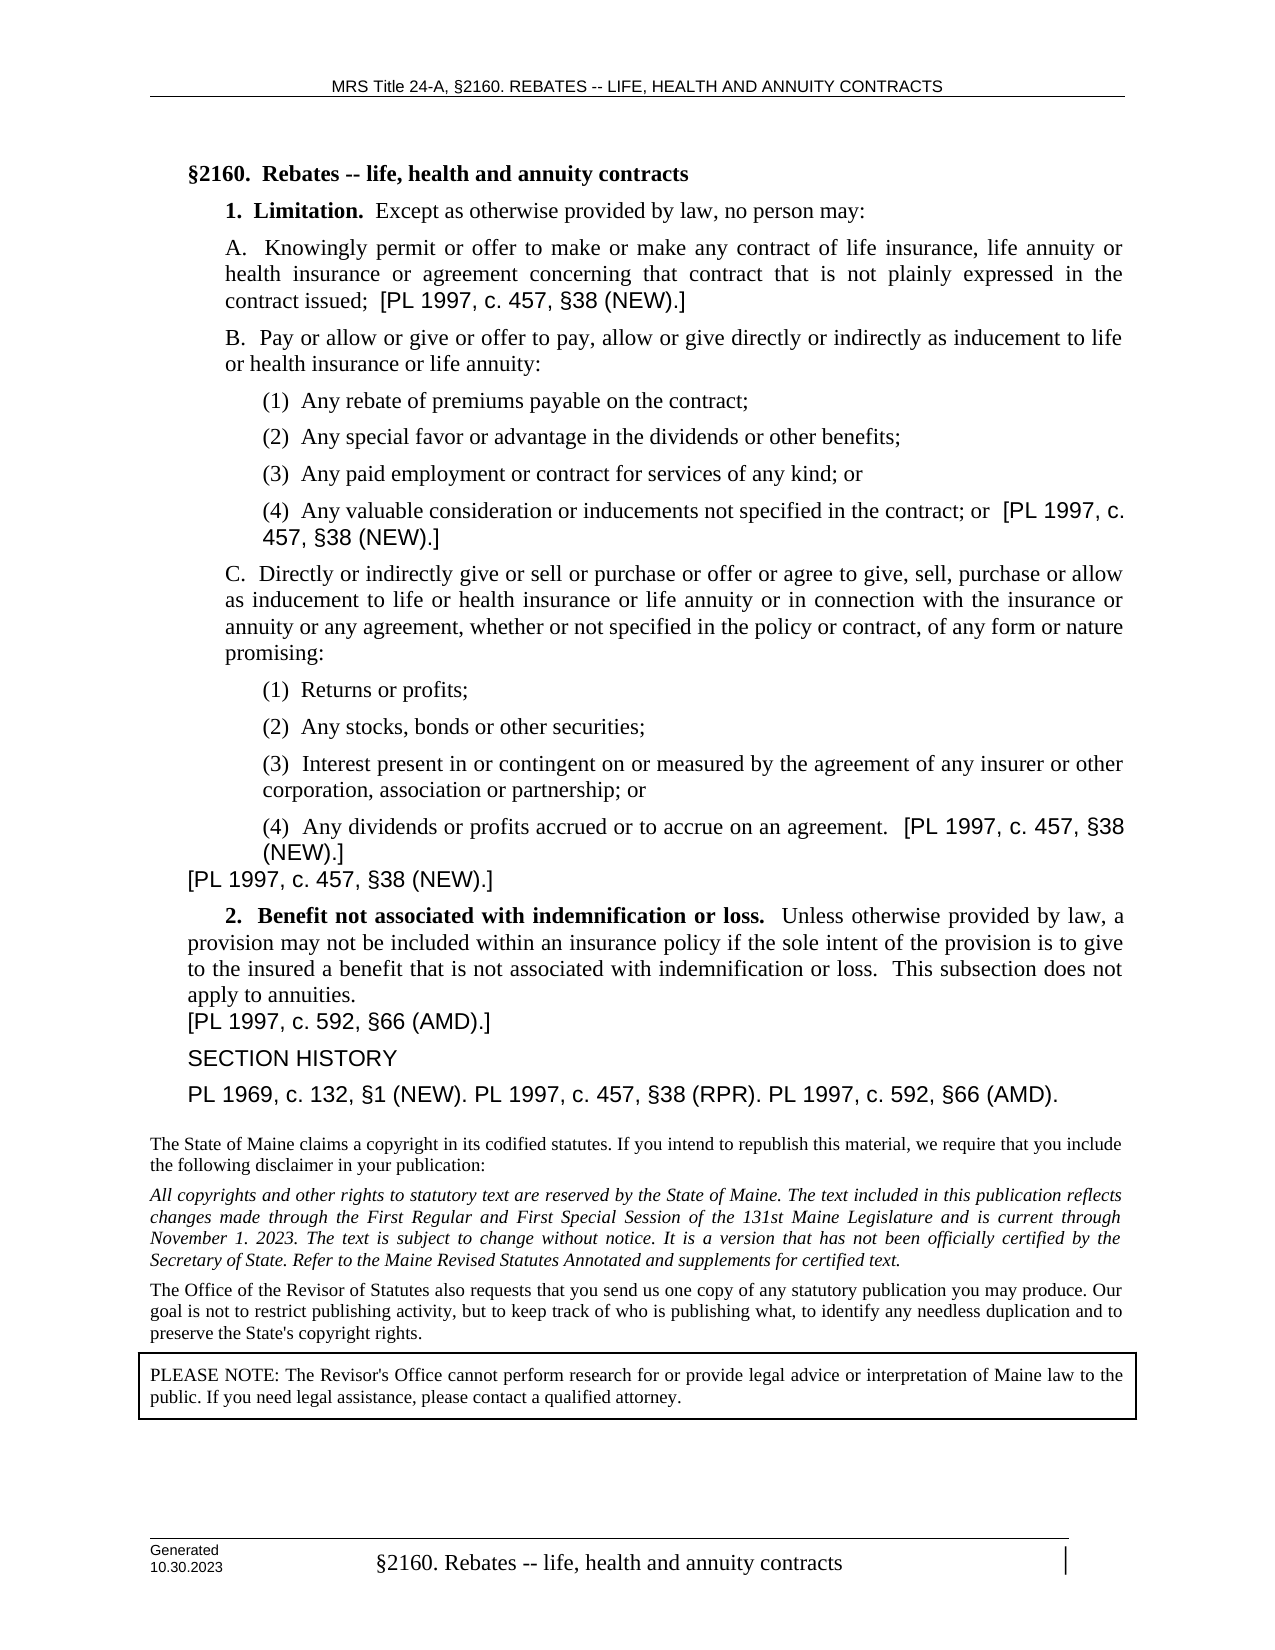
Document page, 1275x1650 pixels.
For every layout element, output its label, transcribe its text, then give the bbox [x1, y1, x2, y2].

text (2) Any special favor or advantage in the dividends or other benefits; [262, 423, 1125, 450]
text PL 1969, c. 132, §1 (NEW). PL 1997, c. 457, §38 (RPR). PL 1997, c. 592, §66 (AMD). [187, 1081, 1125, 1108]
text All copyrights and other rights to statutory text are reserved by the State of Maine. The text included in this publication reflects changes made through the First Regular and First Special Session of the 131st Maine Legislature and is current through November 1. 2023 . The text is subject to change without notice. It is a version that has not been officially certified by the Secretary of State. Refer to the Maine Revised Statutes Annotated and supplements for certified text. [150, 1184, 1125, 1270]
text 2. Benefit not associated with indemnification or loss. Unless otherwise provided by law, a provision may not be included within an insurance policy if the sole intent of the provision is to give to the insured a benefit that is not associated with indemnification or loss. This subsection does not apply to annuities. [187, 902, 1125, 1008]
text The Office of the Revisor of Statutes also requests that you send us one copy of any statutory publication you may produce. Our goal is not to restrict publishing activity, but to keep track of who is publishing what, to identify any needless duplication and to preserve the State's copyright rights. [150, 1279, 1125, 1343]
text (3) Interest present in or contingent on or measured by the agreement of any insurer or other corporation, association or partnership; or [262, 749, 1125, 802]
text 1. Limitation. Except as otherwise provided by law, no person may: [187, 197, 1125, 223]
text SECTION HISTORY [187, 1044, 1125, 1071]
text C. Directly or indirectly give or sell or purchase or offer or agree to give, sell, purchase or allow as inducement to life or health insurance or life annuity or in connection with the insurance or annuity or any agreement, whether or not specified in the policy or contract, of any form or nature promising: [225, 560, 1125, 666]
text (2) Any stocks, bonds or other securities; [262, 713, 1125, 739]
text §2160. Rebates -- life, health and annuity contracts [187, 160, 1125, 187]
text (1) Any rebate of premiums payable on the contract; [262, 387, 1125, 413]
text (1) Returns or profits; [262, 676, 1125, 702]
text [PL 1997, c. 457, §38 (NEW).] [187, 866, 1125, 892]
text B. Pay or allow or give or offer to pay, allow or give directly or indirectly as inducement to life or health insurance or life annuity: [225, 323, 1125, 376]
text (3) Any paid employment or contract for services of any kind; or [262, 460, 1125, 487]
text [PL 1997, c. 592, §66 (AMD).] [187, 1008, 1125, 1034]
text A. Knowingly permit or offer to make or make any contract of life insurance, life annuity or health insurance or agreement concerning that contract that is not plainly expressed in the contract issued; [PL 1997, c. 457, §38 (NEW).] [225, 234, 1125, 313]
text (4) Any valuable consideration or inducements not specified in the contract; or [PL 1997, c. 457, §38 (NEW).] [262, 497, 1125, 550]
text (4) Any dividends or profits accrued or to accrue on an agreement. [PL 1997, c. 457, §38 (NEW).] [262, 813, 1125, 866]
text The State of Maine claims a copyright in its codified statutes. If you intend to republish this material, we require that you include the following disclaimer in your publication: [150, 1133, 1125, 1176]
text PLEASE NOTE: The Revisor's Office cannot perform research for or provide legal advice or interpretation of Maine law to the public. If you need legal assistance, please contact a qualified attorney. [140, 1354, 1135, 1418]
